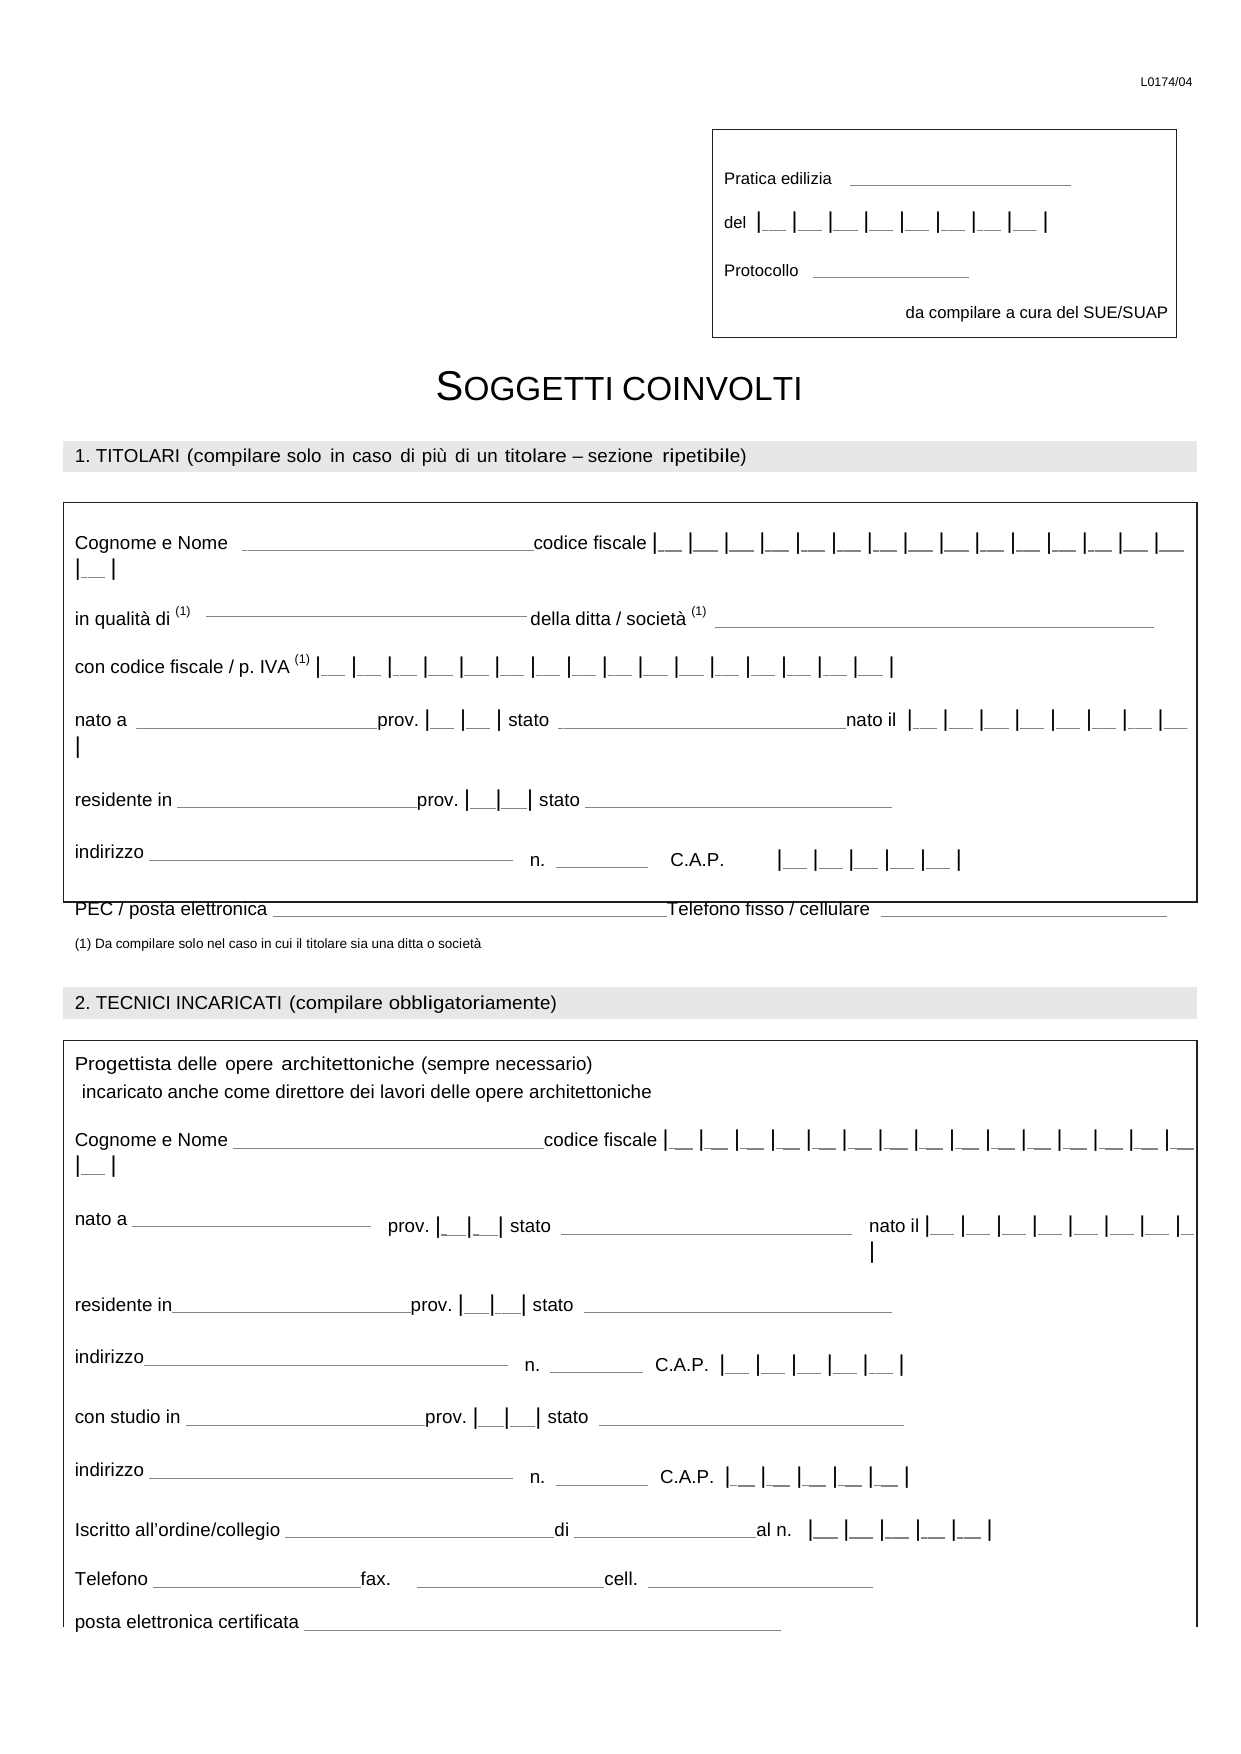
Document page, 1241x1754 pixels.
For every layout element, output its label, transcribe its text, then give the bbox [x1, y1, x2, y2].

text in qualità di (1) della ditta / società (1) [74, 603, 1194, 630]
text Cognome e Nome codice fiscale | | | | | | | | | | | | | | | | | [74, 1125, 1194, 1177]
text del | | | | | | | | | [724, 207, 1194, 234]
text incaricato anche come direttore dei lavori delle opere architettoniche [74, 1078, 1194, 1104]
text indirizzo [74, 1346, 516, 1368]
text nato il | | | | | | | | | [869, 1211, 1194, 1262]
text Iscritto all’ordine/collegio di al n. | | | | | | [74, 1514, 1194, 1541]
text residente in prov. | | | stato [74, 784, 1194, 810]
text n. [529, 848, 657, 870]
text Pratica edilizia [724, 169, 1194, 188]
text SOGGETTI COINVOLTI [435, 362, 1194, 409]
text 2. TECNICI INCARICATI (compilare obbligatoriamente) [74, 992, 1194, 1013]
text n. [529, 1466, 655, 1488]
text PEC / posta elettronica Telefono fisso / cellulare [74, 897, 1194, 918]
text (1) Da compilare solo nel caso in cui il titolare sia una ditta o società [74, 936, 1194, 952]
text 1. TITOLARI (compilare solo in caso di più di un titolare – sezione ripetibile) [74, 445, 1194, 467]
text n. [524, 1353, 650, 1375]
text da compilare a cura del SUE/SUAP [62, 303, 1168, 322]
text con studio in prov. | | | stato [74, 1402, 1194, 1428]
text nato a [74, 1207, 379, 1229]
text indirizzo [74, 841, 521, 863]
text Protocollo [724, 260, 1194, 279]
text indirizzo [74, 1459, 521, 1480]
text Telefono fax. cell. [74, 1567, 1194, 1588]
text C.A.P. | | | | | | [655, 1349, 1194, 1375]
text residente in prov. | | | stato [74, 1289, 1194, 1315]
text posta elettronica certificata [74, 1610, 1194, 1632]
text con codice fiscale / p. IVA (1) | | | | | | | | | | | | | | | | | [74, 651, 1194, 679]
text C.A.P. | | | | | | [670, 844, 1194, 870]
text prov. | | | stato [388, 1211, 861, 1237]
text C.A.P. | | | | | | [660, 1462, 1194, 1488]
text nato a prov. | | | stato nato il | | | | | | | | | [74, 705, 1194, 758]
text Progettista delle opere architettoniche (sempre necessario) [74, 1053, 1194, 1075]
text Cognome e Nome codice fiscale | | | | | | | | | | | | | | | | | [74, 528, 1194, 581]
